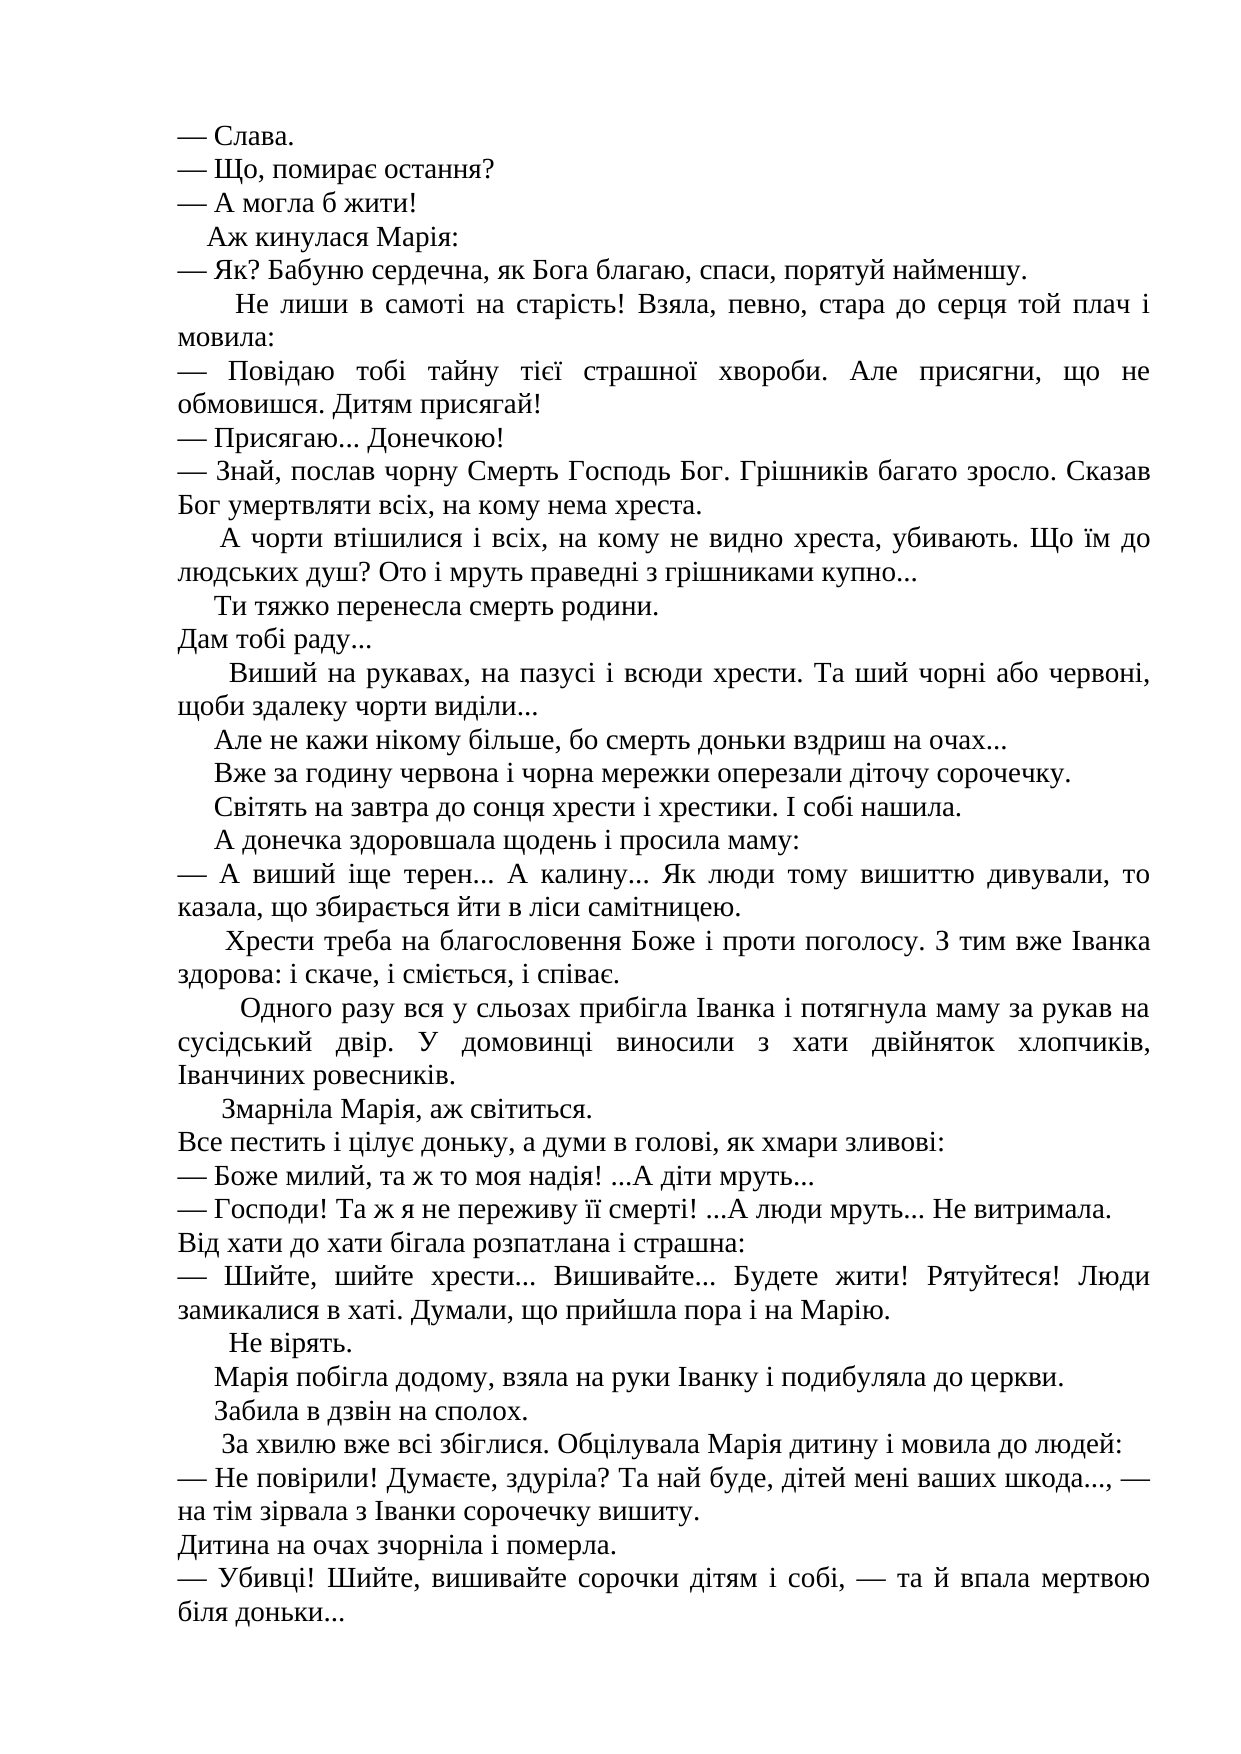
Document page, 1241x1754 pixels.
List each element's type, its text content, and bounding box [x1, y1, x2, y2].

text — Не повірили! Думаєте, здуріла? Та най буде, дітей мeні ваших шкода..., — на тім зірвала з Іванки сорочечку вишиту. [177, 1460, 1152, 1527]
text Виший на рукавах, на пазусі і всюди хрести. Та ший чорні або червоні, щоби здалеку чорти виділи... [177, 655, 1152, 722]
text За хвилю вже всі збіглися. Обцілувала Марія дитину і мовила до людей: [177, 1426, 1152, 1460]
text — А могла б жити! [177, 185, 1152, 219]
text — Що, помирає остання? [177, 152, 1152, 185]
text — Слава. [177, 118, 1152, 152]
text Вже за годину червона і чорна мережки оперезали діточу сорочечку. [177, 755, 1152, 789]
text А донечка здоровшала щодень і просила маму: [177, 822, 1152, 856]
text — Господи! Та ж я не переживу її смepті! ...А люди мруть... Не витримала. [177, 1191, 1152, 1225]
text — Повідаю тобі тайну тієї страшної хвороби. Але присягни, що не обмовишся. Дитям присягай! [177, 353, 1152, 420]
text — Шийте, шийте хрести... Вишивайте... Будете жити! Рятуйтеся! Люди замикалися в xaті. Думали, що прийшла пора і на Марію. [177, 1258, 1152, 1326]
text Ти тяжко перенесла смерть родини. [177, 588, 1152, 621]
text Але не кажи нікому більше, бо смерть доньки вздриш на очах... [177, 722, 1152, 755]
text Змарніла Марія, аж світиться. [177, 1091, 1152, 1124]
text — Як? Бабуню сердечна, як Бога благаю, спаси, порятуй найменшу. [177, 252, 1152, 286]
text Не лиши в сaмoті на стapість! Взяла, певно, стара до серця той плач і мовила: [177, 286, 1152, 353]
text Все пестить і цілує доньку, а думи в голові, як хмари зливові: [177, 1124, 1152, 1158]
text Марія побігла додому, взяла на руки Івaнкy і подибуляла до церкви. [177, 1359, 1152, 1393]
text — Присягаю... Донечкою! [177, 420, 1152, 453]
text — Убивці! Шийте, вишивайте сорочки дітям і собі, — та й впала мертвою біля доньки... [177, 1560, 1152, 1627]
text Аж кинулася Марія: [177, 219, 1152, 252]
text А чорти втішилися і всіx, на кому не видно хреста, убивають. Що їм до людських душ? Ото і мруть праведні з грішниками купно... [177, 521, 1152, 588]
text Світять на завтра до сонця хрести і хрестики. І собі нашила. [177, 789, 1152, 822]
text — А виший іще терен... А калину... Як люди тому вишиттю дивували, то казала, що збирається йти в ліси самітницею. [177, 856, 1152, 923]
text Не вірять. [177, 1326, 1152, 1359]
text Забила в дзвін на сполох. [177, 1393, 1152, 1426]
text Від хати до хати бігала розпатлана і страшна: [177, 1225, 1152, 1258]
text — Боже милий, та ж то моя надія! ...А діти мруть... [177, 1158, 1152, 1191]
text Дам тобі раду... [177, 621, 1152, 655]
text Дитина на очах зчорніла і померла. [177, 1527, 1152, 1560]
text — Знай, послав чорну Смерть Господь Бог. Грішників багато зросло. Сказав Бог умертвляти всіx, на кому нема хреста. [177, 453, 1152, 521]
text Одного разу вся у сльозах прибігла Івaнкa і потягнула маму за рукав на сусідський двір. У домовинці виносили з хати двійняток хлопчиків, Іванчиних ровесників. [177, 990, 1152, 1091]
text Хрести треба на благословення Боже і проти поголосу. З тим вже Івaнкa здорова: і скаче, і сміється, і співає. [177, 923, 1152, 990]
